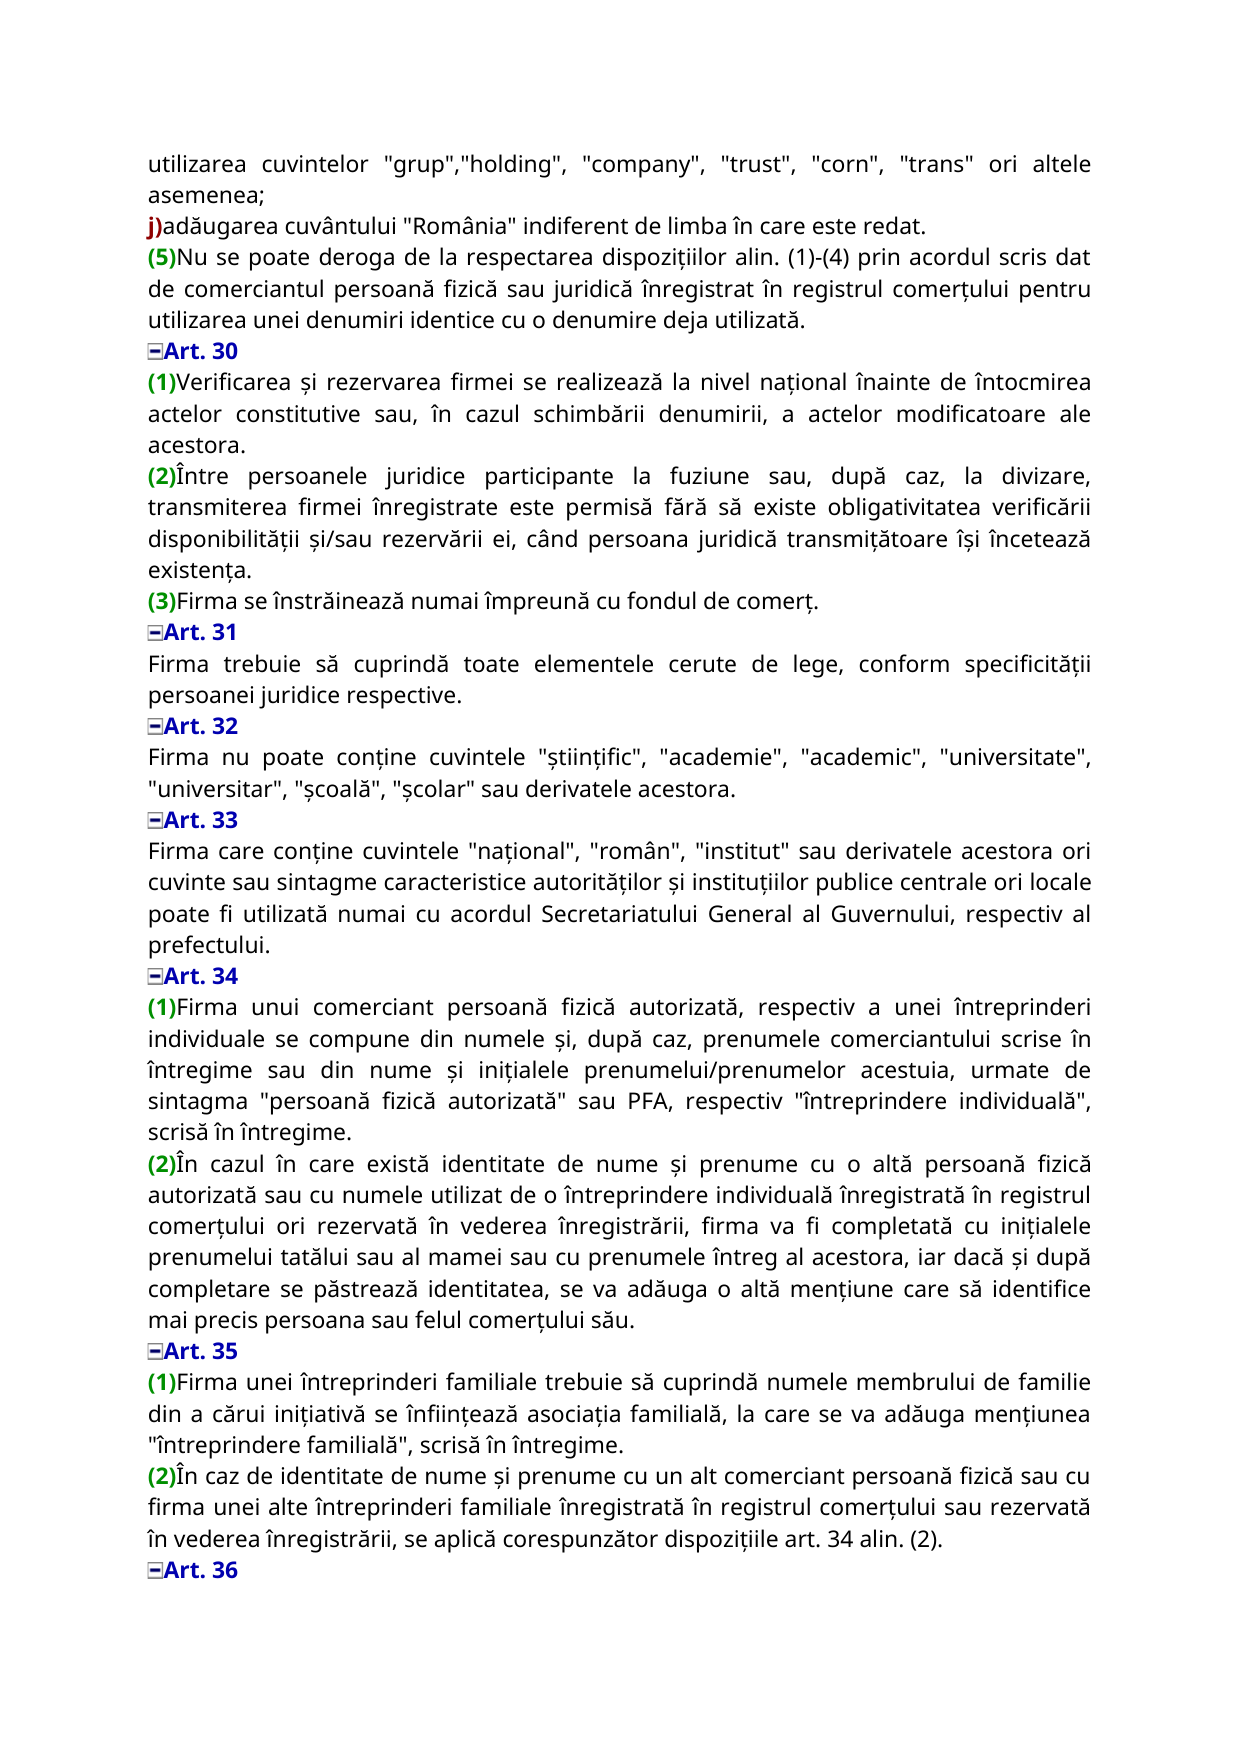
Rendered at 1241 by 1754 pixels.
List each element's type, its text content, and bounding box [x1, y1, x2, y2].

text Art. 36 [148, 1554, 1093, 1585]
picture [147, 718, 164, 735]
text Art. 35 [148, 1335, 1093, 1366]
text (5)Nu se poate deroga de la respectarea dispoziţiilor alin. (1)-(4) prin acordul scris dat de comerciantul persoană fizică sau juridică înregistrat în registrul comerţului pentru utilizarea unei denumiri identice cu o denumire deja utilizată. [148, 241, 1093, 335]
picture [147, 343, 164, 360]
text (1)Firma unui comerciant persoană fizică autorizată, respectiv a unei întreprinderi individuale se compune din numele şi, după caz, prenumele comerciantului scrise în întregime sau din nume şi iniţialele prenumelui/prenumelor acestuia, urmate de sintagma "persoană fizică autorizată" sau PFA, respectiv "întreprindere individuală", scrisă în întregime. [148, 991, 1093, 1148]
picture [147, 812, 164, 829]
picture [147, 1562, 164, 1579]
picture [147, 968, 164, 985]
picture [147, 625, 164, 641]
text Firma care conţine cuvintele "naţional", "român", "institut" sau derivatele acestora ori cuvinte sau sintagme caracteristice autorităţilor şi instituţiilor publice centrale ori locale poate fi utilizată numai cu acordul Secretariatului General al Guvernului, respectiv al prefectului. [148, 835, 1093, 960]
text (2)În caz de identitate de nume şi prenume cu un alt comerciant persoană fizică sau cu firma unei alte întreprinderi familiale înregistrată în registrul comerţului sau rezervată în vederea înregistrării, se aplică corespunzător dispoziţiile art. 34 alin. (2). [148, 1460, 1093, 1554]
text Firma trebuie să cuprindă toate elementele cerute de lege, conform specificităţii persoanei juridice respective. [148, 648, 1093, 710]
text Art. 33 [148, 804, 1093, 835]
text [148, 148, 1093, 210]
text Art. 30 [148, 335, 1093, 366]
text (3)Firma se înstrăinează numai împreună cu fondul de comerţ. [148, 585, 1093, 616]
text (2)Între persoanele juridice participante la fuziune sau, după caz, la divizare, transmiterea firmei înregistrate este permisă fără să existe obligativitatea verificării disponibilităţii şi/sau rezervării ei, când persoana juridică transmiţătoare îşi încetează existenţa. [148, 460, 1093, 585]
text (2)În cazul în care există identitate de nume şi prenume cu o altă persoană fizică autorizată sau cu numele utilizat de o întreprindere individuală înregistrată în registrul comerţului ori rezervată în vederea înregistrării, firma va fi completată cu iniţialele prenumelui tatălui sau al mamei sau cu prenumele întreg al acestora, iar dacă şi după completare se păstrează identitatea, se va adăuga o altă menţiune care să identifice mai precis persoana sau felul comerţului său. [148, 1148, 1093, 1335]
text Firma nu poate conţine cuvintele "ştiinţific", "academie", "academic", "universitate", "universitar", "şcoală", "şcolar" sau derivatele acestora. [148, 741, 1093, 804]
text (1)Firma unei întreprinderi familiale trebuie să cuprindă numele membrului de familie din a cărui iniţiativă se înfiinţează asociaţia familială, la care se va adăuga menţiunea "întreprindere familială", scrisă în întregime. [148, 1366, 1093, 1460]
text Art. 34 [148, 960, 1093, 991]
text Art. 32 [148, 710, 1093, 741]
text j)adăugarea cuvântului "România" indiferent de limba în care este redat. [148, 210, 1093, 241]
picture [147, 1343, 164, 1360]
text Art. 31 [148, 616, 1093, 648]
text (1)Verificarea şi rezervarea firmei se realizează la nivel naţional înainte de întocmirea actelor constitutive sau, în cazul schimbării denumirii, a actelor modificatoare ale acestora. [148, 366, 1093, 460]
